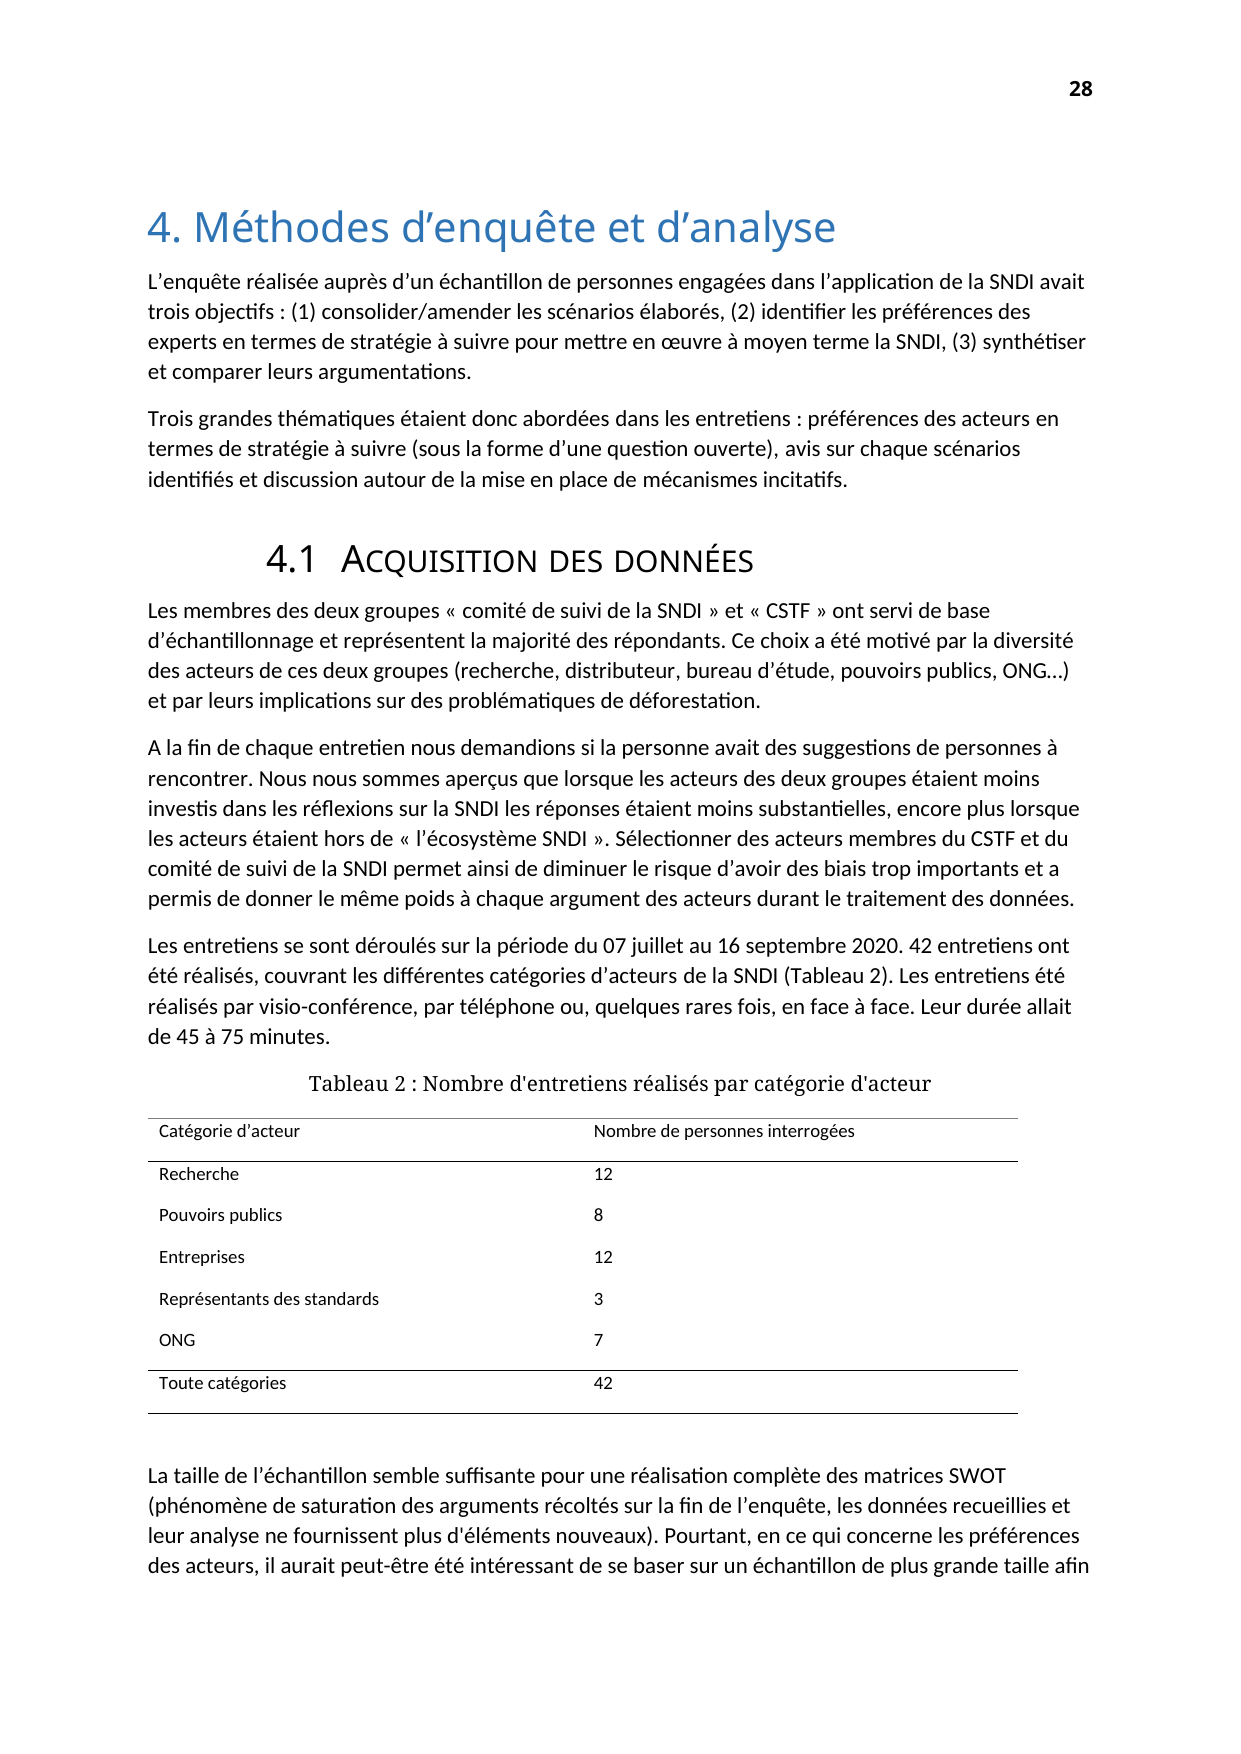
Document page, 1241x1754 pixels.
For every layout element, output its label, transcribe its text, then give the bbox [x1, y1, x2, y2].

text A la fin de chaque entretien nous demandions si la personne avait des suggestions de personnes à rencontrer. Nous nous sommes aperçus que lorsque les acteurs des deux groupes étaient moins investis dans les réflexions sur la SNDI les réponses étaient moins substantielles, encore plus lorsque les acteurs étaient hors de « l’écosystème SNDI ». Sélectionner des acteurs membres du CSTF et du comité de suivi de la SNDI permet ainsi de diminuer le risque d’avoir des biais trop importants et a permis de donner le même poids à chaque argument des acteurs durant le traitement des données. [148, 733, 1093, 913]
table_cell Représentants des standards [148, 1287, 582, 1329]
table_cell 12 [583, 1245, 1017, 1287]
text Les entretiens se sont déroulés sur la période du 07 juillet au 16 septembre 2020. 42 entretiens ont été réalisés, couvrant les différentes catégories d’acteurs de la SNDI (Tableau 2). Les entretiens été réalisés par visio-conférence, par téléphone ou, quelques rares fois, en face à face. Leur durée allait de 45 à 75 minutes. [148, 931, 1093, 1050]
text Tableau 2 : Nombre d'entretiens réalisés par catégorie d'acteur [148, 1069, 1093, 1097]
table_cell Entreprises [148, 1245, 582, 1287]
table_cell 7 [583, 1329, 1017, 1370]
text L’enquête réalisée auprès d’un échantillon de personnes engagées dans l’application de la SNDI avait trois objectifs : (1) consolider/amender les scénarios élaborés, (2) identifier les préférences des experts en termes de stratégie à suivre pour mettre en œuvre à moyen terme la SNDI, (3) synthétiser et comparer leurs argumentations. [148, 267, 1093, 386]
subtitle 4. Méthodes d’enquête et d’analyse [148, 198, 1093, 254]
table_cell 12 [583, 1162, 1017, 1204]
table_cell Toute catégories [148, 1371, 582, 1413]
text Trois grandes thématiques étaient donc abordées dans les entretiens : préférences des acteurs en termes de stratégie à suivre (sous la forme d’une question ouverte), avis sur chaque scénarios identifiés et discussion autour de la mise en place de mécanismes incitatifs. [148, 404, 1093, 493]
table_cell Pouvoirs publics [148, 1204, 582, 1245]
table_header Nombre de personnes interrogées [583, 1119, 1017, 1161]
table_cell 3 [583, 1287, 1017, 1329]
subtitle Acquisition des données [266, 532, 1093, 583]
table_header Catégorie d’acteur [148, 1119, 582, 1161]
text Les membres des deux groupes « comité de suivi de la SNDI » et « CSTF » ont servi de base d’échantillonnage et représentent la majorité des répondants. Ce choix a été motivé par la diversité des acteurs de ces deux groupes (recherche, distributeur, bureau d’étude, pouvoirs publics, ONG…) et par leurs implications sur des problématiques de déforestation. [148, 596, 1093, 715]
table_cell 8 [583, 1204, 1017, 1245]
table_cell ONG [148, 1329, 582, 1370]
table_cell 42 [583, 1371, 1017, 1413]
table_cell Recherche [148, 1162, 582, 1204]
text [148, 1461, 1093, 1579]
